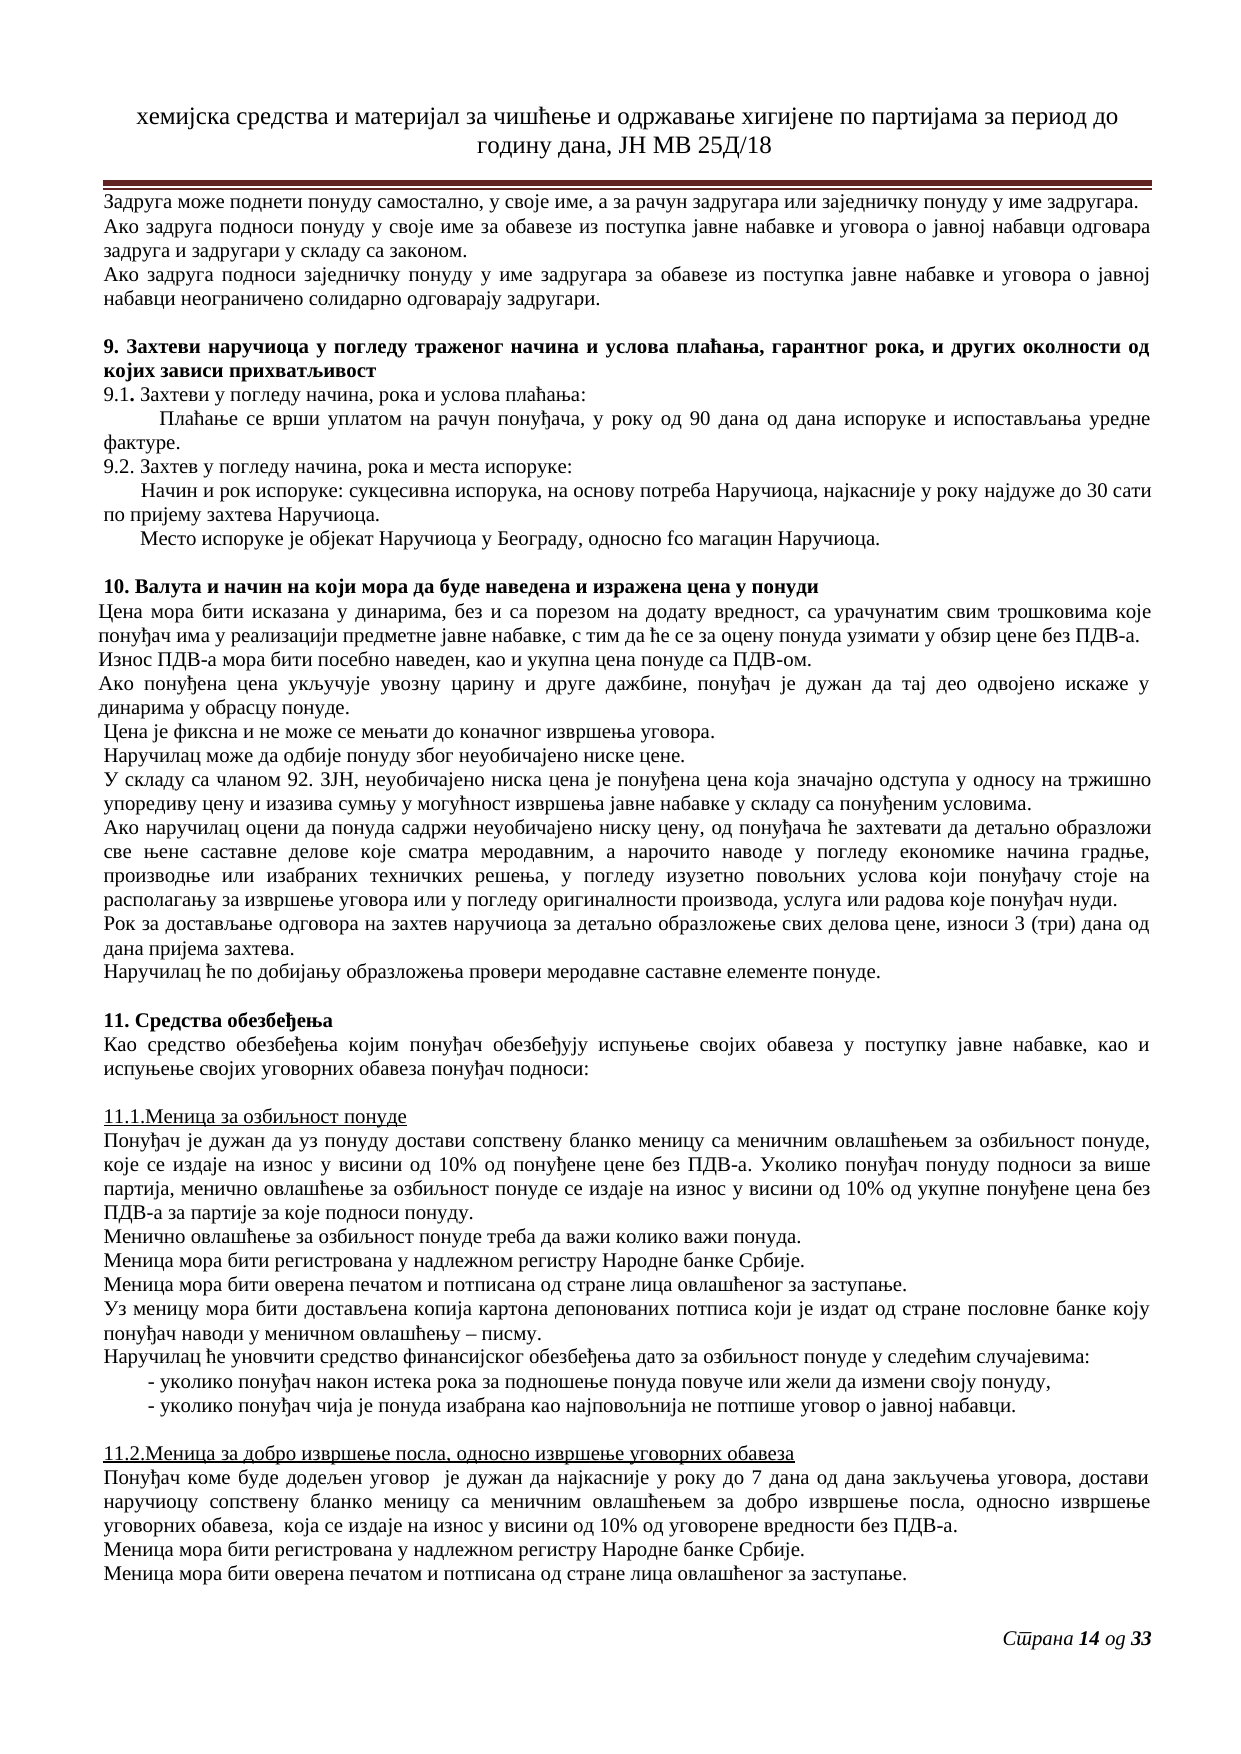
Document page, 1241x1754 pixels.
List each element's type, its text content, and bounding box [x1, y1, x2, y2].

text 9. Захтеви наручиоца у погледу траженог начина и услова плаћања, гарантног рока, и других околности од којих зависи прихватљивост [103, 334, 1152, 382]
text 9.1. Захтеви у погледу начина, рока и услова плаћања: [103, 382, 1152, 406]
text У складу са чланом 92. ЗЈН, неуобичајено ниска цена је понуђена цена која значајно одступа у односу на тржишно упоредиву цену и изазива сумњу у могућност извршења јавне набавке у складу са понуђеним условима. [103, 767, 1152, 815]
text - уколико понуђач чија је понуда изабрана као најповољнија не потпише уговор о јавној набавци. [103, 1393, 1152, 1417]
text Меница мора бити регистрована у надлежном регистру Народне банке Србије. [103, 1248, 1152, 1272]
text Меница мора бити оверена печатом и потписана од стране лица овлашћеног за заступање. [103, 1272, 1152, 1296]
text Понуђач коме буде додељен уговор је дужан да најкасније у року до 7 дана од дана закључења уговора, достави наручиоцу сопствену бланко меницу са меничним овлашћењем за добро извршење посла, односно извршење уговорних обавеза, која се издаје на износ у висини од 10% од уговорене вредности без ПДВ-а. [103, 1465, 1152, 1537]
text Рок за достављање одговора на захтев наручиоца за детаљно образложење свих делова цене, износи 3 (три) дана од дана пријема захтева. [103, 911, 1152, 959]
text Место испоруке је објекат Наручиоца у Београду, односно fco магацин Наручиоца. [103, 526, 1152, 550]
text Наручилац ће уновчити средство финансијског обезбеђења дато за озбиљност понуде у следећим случајевима: [103, 1344, 1152, 1368]
text 10. Валута и начин на који мора да буде наведена и изражена цена у понуди [103, 574, 1152, 598]
text Плаћање се врши уплатом на рачун понуђача, у року од 90 дана од дана испоруке и испостављања уредне фактуре. [103, 406, 1152, 454]
text 9.2. Захтев у погледу начина, рока и места испоруке: [103, 454, 1152, 478]
text Меница мора бити регистрована у надлежном регистру Народне банке Србије. [103, 1537, 1152, 1561]
text Ако задруга подноси заједничку понуду у име задругара за обавезе из поступка јавне набавке и уговора о јавној набавци неограничено солидарно одговарају задругари. [103, 262, 1152, 310]
text Износ ПДВ-а мора бити посебно наведен, као и укупна цена понуде са ПДВ-ом. [98, 647, 1152, 671]
text Ако понуђена цена укључује увозну царину и друге дажбине, понуђач је дужан да тај део одвојено искаже у динарима у обрасцу понуде. [98, 671, 1152, 719]
text Менично овлашћење за озбиљност понуде треба да важи колико важи понуда. [103, 1224, 1152, 1248]
text Начин и рок испоруке: сукцесивна испорука, на основу потреба Наручиоца, најкасније у року најдуже до 30 сати по пријему захтева Наручиоца. [103, 478, 1152, 526]
text Наручилац ће по добијању образложења провери меродавне саставне елементе понуде. [103, 959, 1152, 983]
text Као средство обезбеђења којим понуђач обезбеђују испуњење својих обавеза у поступку јавне набавке, као и испуњење својих уговорних обавеза понуђач подноси: [103, 1032, 1152, 1080]
text Меница мора бити оверена печатом и потписана од стране лица овлашћеног за заступање. [103, 1561, 1152, 1585]
text 11.2.Меница за добро извршење посла, односно извршење уговорних обавеза [103, 1441, 1152, 1465]
text 11.1.Меница за озбиљност понуде [103, 1104, 1152, 1128]
text Цена је фиксна и не може се мењати до коначног извршења уговора. [103, 719, 1152, 743]
text Наручилац може да одбије понуду због неуобичајено ниске цене. [103, 743, 1152, 767]
text Цена мора бити исказана у динарима, без и са порезом на додату вредност, са урачунатим свим трошковима које понуђач има у реализацији предметне јавне набавке, с тим да ће се за оцену понуда узимати у обзир цене без ПДВ-а. [98, 598, 1152, 647]
text Ако наручилац оцени да понуда садржи неуобичајено ниску цену, од понуђача ће захтевати да детаљно образложи све њене саставне делове које сматра меродавним, а нарочито наводе у погледу економике начина градње, производње или изабраних техничких решења, у погледу изузетно повољних услова који понуђачу стоје на располагању за извршење уговора или у погледу оригиналности производа, услуга или радова које понуђач нуди. [103, 815, 1152, 911]
text Ако задруга подноси понуду у своје име за обавезе из поступка јавне набавке и уговора о јавној набавци одговара задруга и задругари у складу са законом. [103, 213, 1152, 262]
text 11. Средства обезбеђења [103, 1008, 1152, 1032]
text Задруга може поднети понуду самостално, у своје име, а за рачун задругара или заједничку понуду у име задругара. [103, 190, 1152, 213]
text Понуђач је дужан да уз понуду достави сопствену бланко меницу са меничним овлашћењем за озбиљност понуде, које се издаје на износ у висини од 10% од понуђене цене без ПДВ-а. Уколико понуђач понуду подноси за више партија, менично овлашћење за озбиљност понуде се издаје на износ у висини од 10% од укупне понуђене цена без ПДВ-а за партије за које подноси понуду. [103, 1128, 1152, 1224]
text - уколико понуђач након истека рока за подношење понуда повуче или жели да измени своју понуду, [103, 1368, 1152, 1393]
